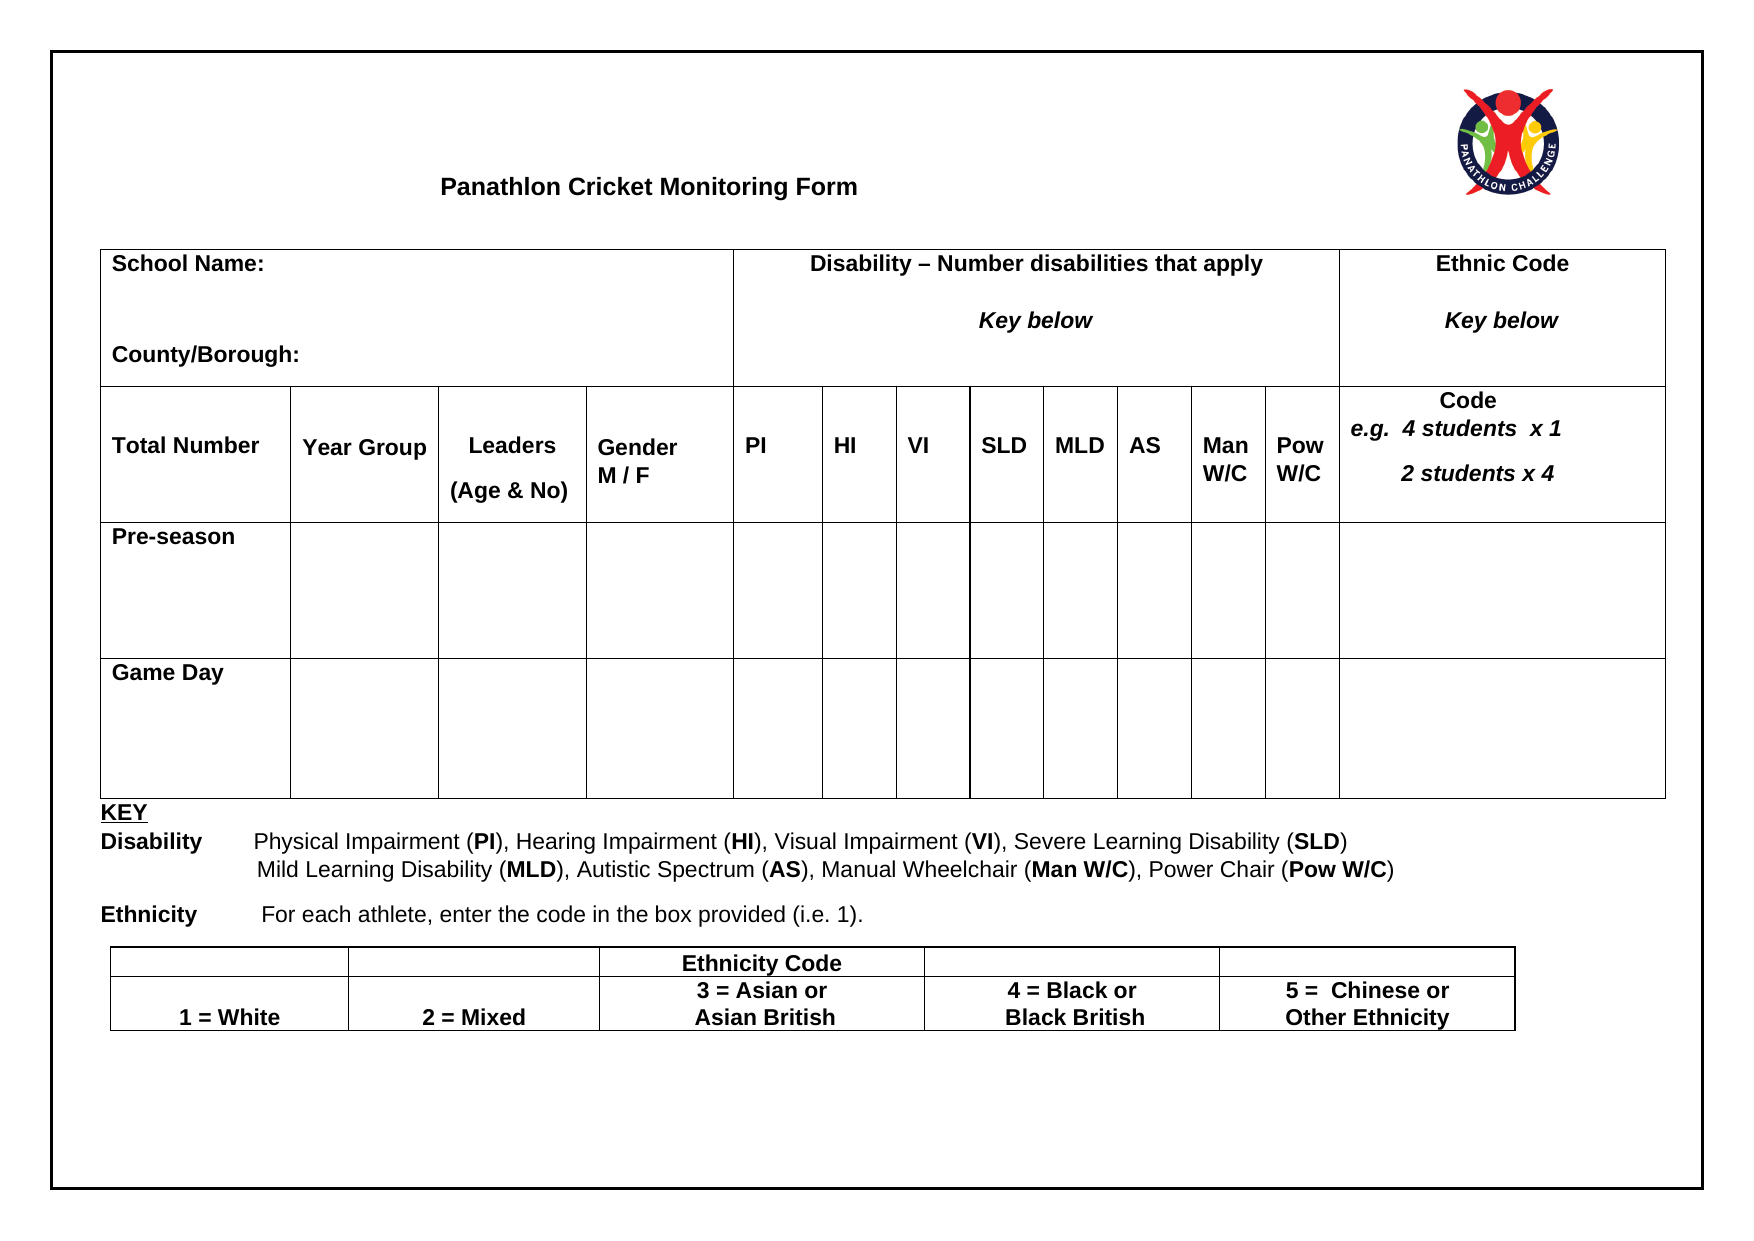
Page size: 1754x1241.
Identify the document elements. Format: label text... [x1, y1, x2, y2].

table_cell 4 = Black or Black British [925, 977, 1219, 1030]
table_header Ethnic Code Key below [1340, 250, 1665, 386]
table_cell [1340, 659, 1665, 798]
table_cell 5 = Chinese or Other Ethnicity [1220, 977, 1514, 1030]
table_cell [1118, 523, 1191, 658]
table_cell [439, 659, 586, 798]
table_header [111, 948, 348, 976]
table_cell [1192, 659, 1265, 798]
table_cell [1266, 523, 1339, 658]
table_cell Gender M / F [587, 387, 733, 522]
table_header [1220, 948, 1514, 976]
table_cell AS [1118, 387, 1191, 522]
table_cell 1 = White [111, 977, 348, 1030]
table_cell SLD [971, 387, 1043, 522]
table_cell 3 = Asian or Asian British [600, 977, 924, 1030]
table_cell [1192, 523, 1265, 658]
table_cell [897, 659, 969, 798]
table_cell [971, 659, 1043, 798]
table_cell PI [734, 387, 822, 522]
table_cell [897, 523, 969, 658]
text Panathlon Cricket Monitoring Form [100, 89, 1653, 230]
table_cell [1044, 659, 1117, 798]
table_cell [291, 659, 438, 798]
table_cell Code e.g. 4 students x 1 2 students x 4 [1340, 387, 1665, 522]
table_header [925, 948, 1219, 976]
table_cell Total Number [101, 387, 290, 522]
table_cell [587, 659, 733, 798]
table_cell [1340, 523, 1665, 658]
table_cell [1266, 659, 1339, 798]
table_cell Pre-season [101, 523, 290, 658]
table_cell [971, 523, 1043, 658]
table_cell [734, 659, 822, 798]
table_cell [587, 523, 733, 658]
table_cell [439, 523, 586, 658]
table_header School Name: County/Borough: [101, 250, 733, 386]
table_cell [1118, 659, 1191, 798]
table_header Ethnicity Code [600, 948, 924, 976]
table_cell [823, 659, 896, 798]
table_cell 2 = Mixed [349, 977, 599, 1030]
picture [1457, 88, 1559, 195]
table_cell Game Day [101, 659, 290, 798]
table_cell [1044, 523, 1117, 658]
table_cell Year Group [291, 387, 438, 522]
table_cell MLD [1044, 387, 1117, 522]
table_cell Pow W/C [1266, 387, 1339, 522]
table_cell [734, 523, 822, 658]
text KEY Disability Physical Impairment (PI), Hearing Impairment (HI), Visual Impairment (VI), Severe Learning Disability (SLD) Mild Learning Disability (MLD), Autistic Spectrum (AS), Manual Wheelchair (Man W/C), Power Chair (Pow W/C) [100, 799, 1653, 882]
table_cell ManW/C [1192, 387, 1265, 522]
table_header Disability – Number disabilities that apply Key below [734, 250, 1339, 386]
table_cell VI [897, 387, 969, 522]
table_cell [823, 523, 896, 658]
text Ethnicity For each athlete, enter the code in the box provided (i.e. 1). [100, 901, 1653, 928]
table_cell [291, 523, 438, 658]
table_cell Leaders (Age & No) [439, 387, 586, 522]
table_header [349, 948, 599, 976]
table_cell HI [823, 387, 896, 522]
